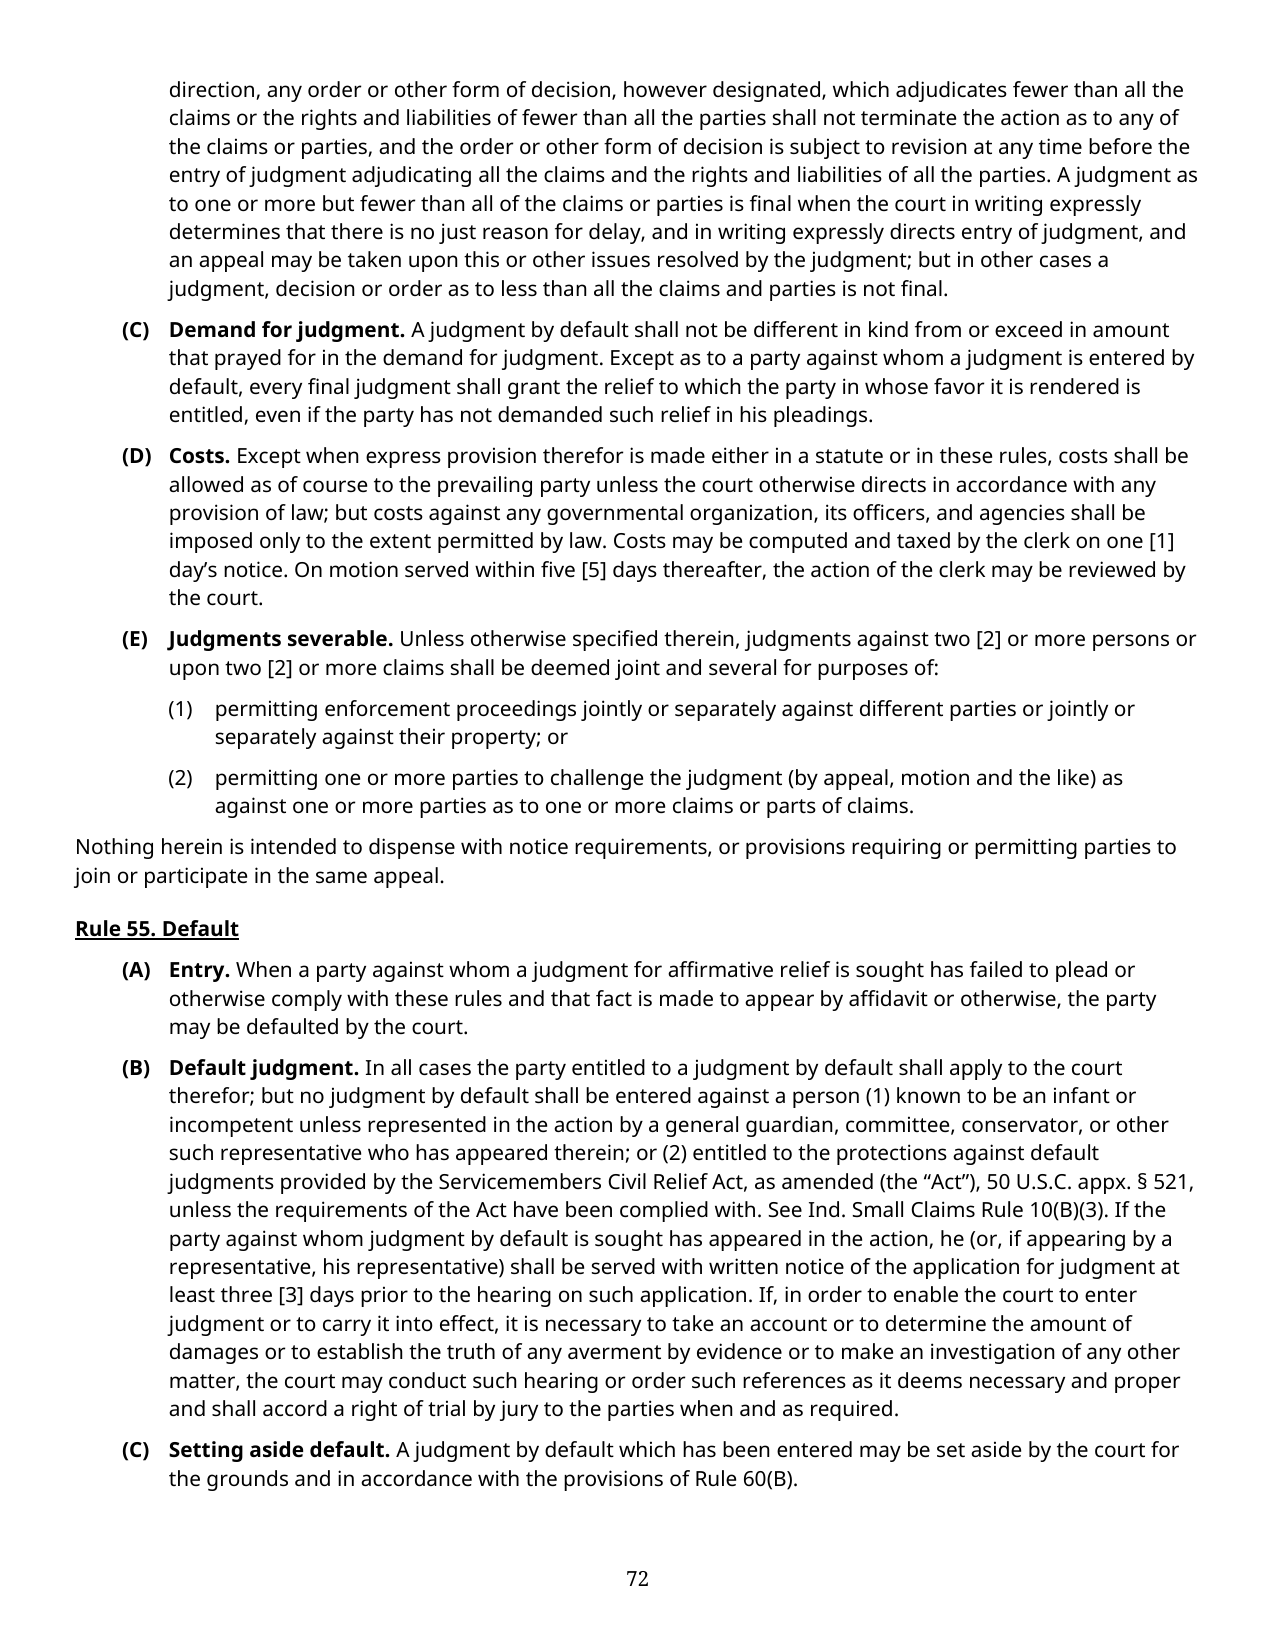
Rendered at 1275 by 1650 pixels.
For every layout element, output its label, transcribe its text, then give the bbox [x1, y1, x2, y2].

text Nothing herein is intended to dispense with notice requirements, or provisions requiring or permitting parties to join or participate in the same appeal. [75, 832, 1200, 889]
text (B) Default judgment. In all cases the party entitled to a judgment by default shall apply to the court therefor; but no judgment by default shall be entered against a person (1) known to be an infant or incompetent unless represented in the action by a general guardian, committee, conservator, or other such representative who has appeared therein; or (2) entitled to the protections against default judgments provided by the Servicemembers Civil Relief Act, as amended (the “Act”), 50 U.S.C. appx. § 521, unless the requirements of the Act have been complied with. See Ind. Small Claims Rule 10(B)(3). If the party against whom judgment by default is sought has appeared in the action, he (or, if appearing by a representative, his representative) shall be served with written notice of the application for judgment at least three [3] days prior to the hearing on such application. If, in order to enable the court to enter judgment or to carry it into effect, it is necessary to take an account or to determine the amount of damages or to establish the truth of any averment by evidence or to make an investigation of any other matter, the court may conduct such hearing or order such references as it deems necessary and proper and shall accord a right of trial by jury to the parties when and as required. [122, 1053, 1200, 1423]
text (C) Demand for judgment. A judgment by default shall not be different in kind from or exceed in amount that prayed for in the demand for judgment. Except as to a party against whom a judgment is entered by default, every final judgment shall grant the relief to which the party in whose favor it is rendered is entitled, even if the party has not demanded such relief in his pleadings. [122, 315, 1200, 429]
text (1) permitting enforcement proceedings jointly or separately against different parties or jointly or separately against their property; or [168, 694, 1200, 751]
text (A) Entry. When a party against whom a judgment for affirmative relief is sought has failed to plead or otherwise comply with these rules and that fact is made to appear by affidavit or otherwise, the party may be defaulted by the court. [122, 955, 1200, 1041]
text (E) Judgments severable. Unless otherwise specified therein, judgments against two [2] or more persons or upon two [2] or more claims shall be deemed joint and several for purposes of: [122, 624, 1200, 681]
text (D) Costs. Except when express provision therefor is made either in a statute or in these rules, costs shall be allowed as of course to the prevailing party unless the court otherwise directs in accordance with any provision of law; but costs against any governmental organization, its officers, and agencies shall be imposed only to the extent permitted by law. Costs may be computed and taxed by the clerk on one [1] day’s notice. On motion served within five [5] days thereafter, the action of the clerk may be reviewed by the court. [122, 441, 1200, 612]
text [122, 75, 1200, 302]
text (2) permitting one or more parties to challenge the judgment (by appeal, motion and the like) as against one or more parties as to one or more claims or parts of claims. [168, 763, 1200, 820]
text Rule 55. Default [75, 914, 1200, 943]
text (C) Setting aside default. A judgment by default which has been entered may be set aside by the court for the grounds and in accordance with the provisions of Rule 60(B). [122, 1435, 1200, 1492]
